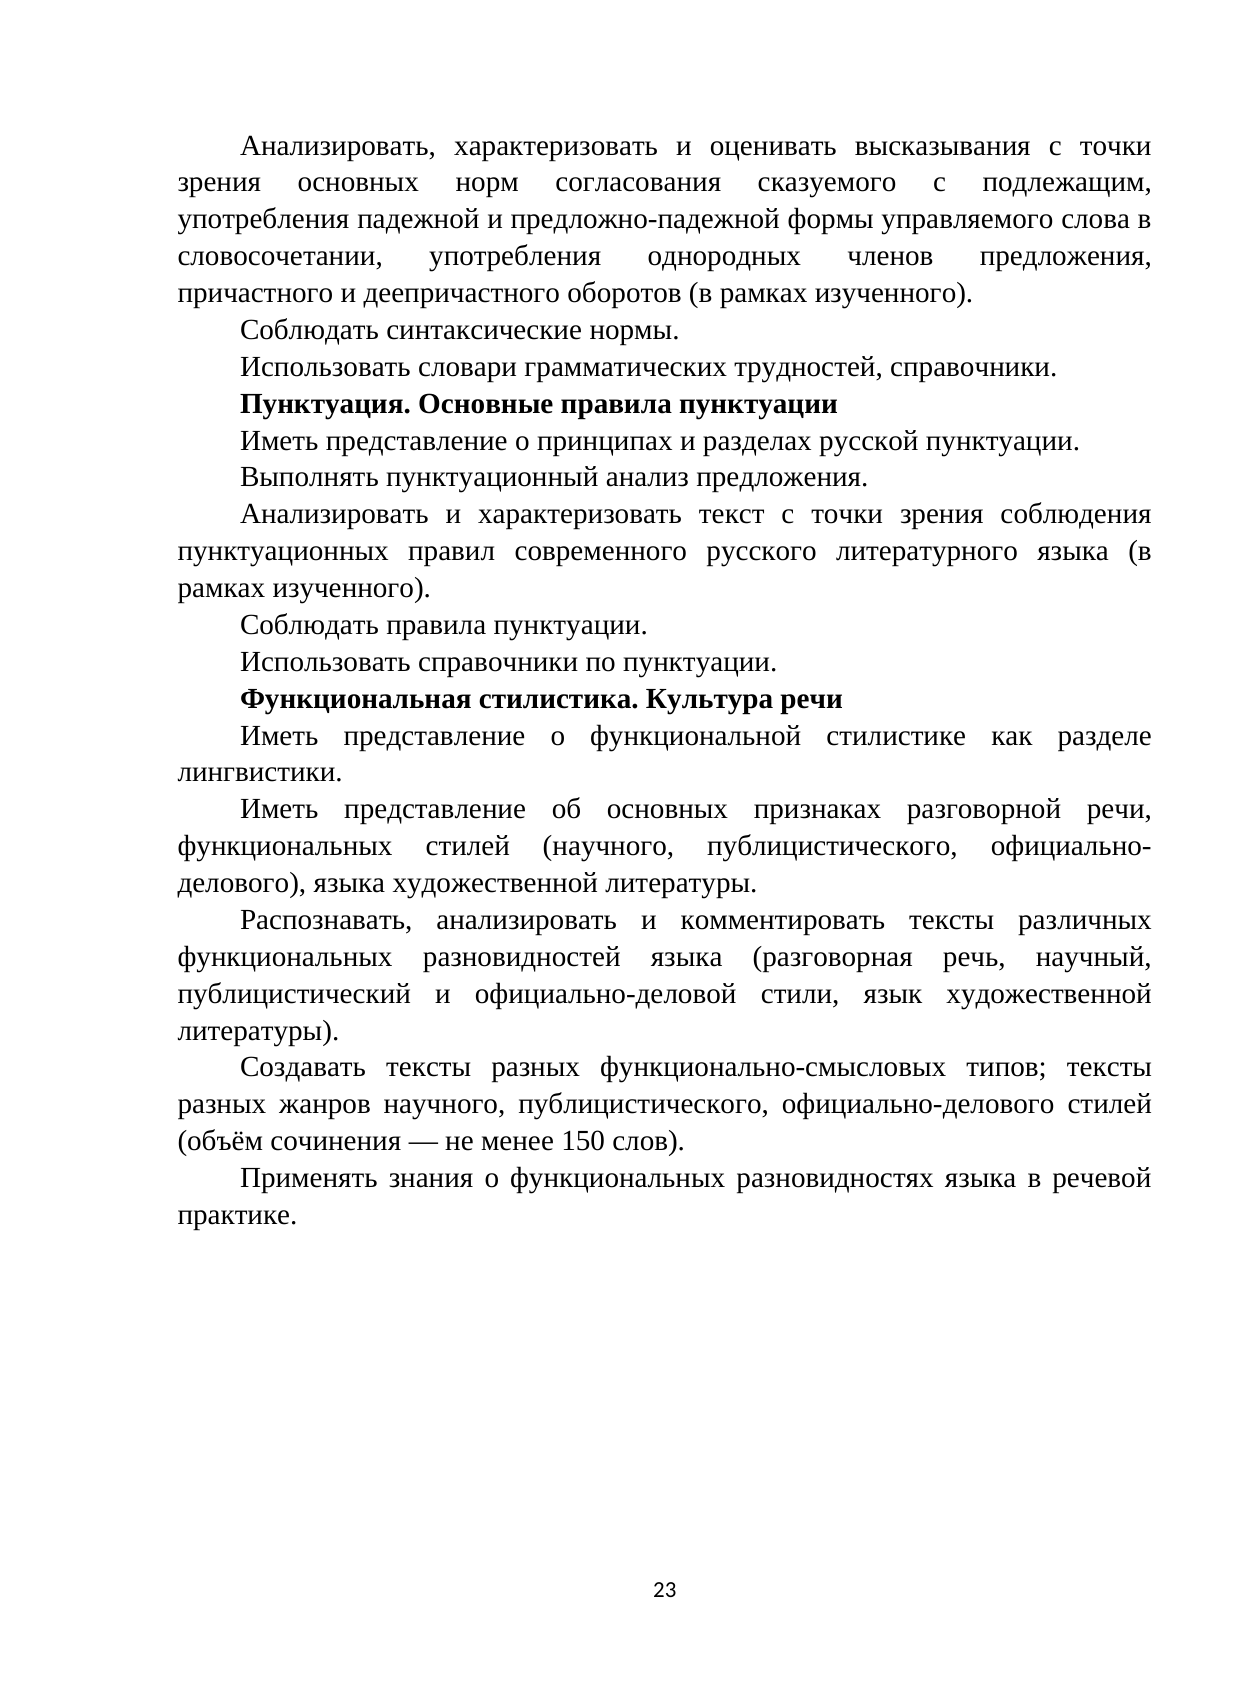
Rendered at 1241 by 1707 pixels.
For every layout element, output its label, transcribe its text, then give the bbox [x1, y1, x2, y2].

text Анализировать, характеризовать и оценивать высказывания с точки зрения основных норм согласования сказуемого с подлежащим, употребления падежной и предложно-падежной формы управляемого слова в словосочетании, употребления однородных членов предложения, причастного и деепричастного оборотов (в рамках изученного). [177, 128, 1152, 309]
text Иметь представление о функциональной стилистике как разделе лингвистики. [177, 718, 1152, 788]
text Соблюдать правила пунктуации. [177, 607, 1152, 641]
text Распознавать, анализировать и комментировать тексты различных функциональных разновидностей языка (разговорная речь, научный, публицистический и официально-деловой стили, язык художественной литературы). [177, 902, 1152, 1046]
text Использовать справочники по пунктуации. [177, 644, 1152, 677]
text Соблюдать синтаксические нормы. [177, 312, 1152, 346]
text Функциональная стилистика. Культура речи [177, 681, 1152, 714]
text Анализировать и характеризовать текст с точки зрения соблюдения пунктуационных правил современного русского литературного языка (в рамках изученного). [177, 496, 1152, 604]
text Применять знания о функциональных разновидностях языка в речевой практике. [177, 1160, 1152, 1231]
text Выполнять пунктуационный анализ предложения. [177, 459, 1152, 493]
text Пунктуация. Основные правила пунктуации [177, 386, 1152, 419]
text Использовать словари грамматических трудностей, справочники. [177, 349, 1152, 382]
text Иметь представление об основных признаках разговорной речи, функциональных стилей (научного, публицистического, официально-делового), языка художественной литературы. [177, 791, 1152, 899]
text Иметь представление о принципах и разделах русской пунктуации. [177, 423, 1152, 456]
text Создавать тексты разных функционально-смысловых типов; тексты разных жанров научного, публицистического, официально-делового стилей (объём сочинения — не менее 150 слов). [177, 1049, 1152, 1157]
